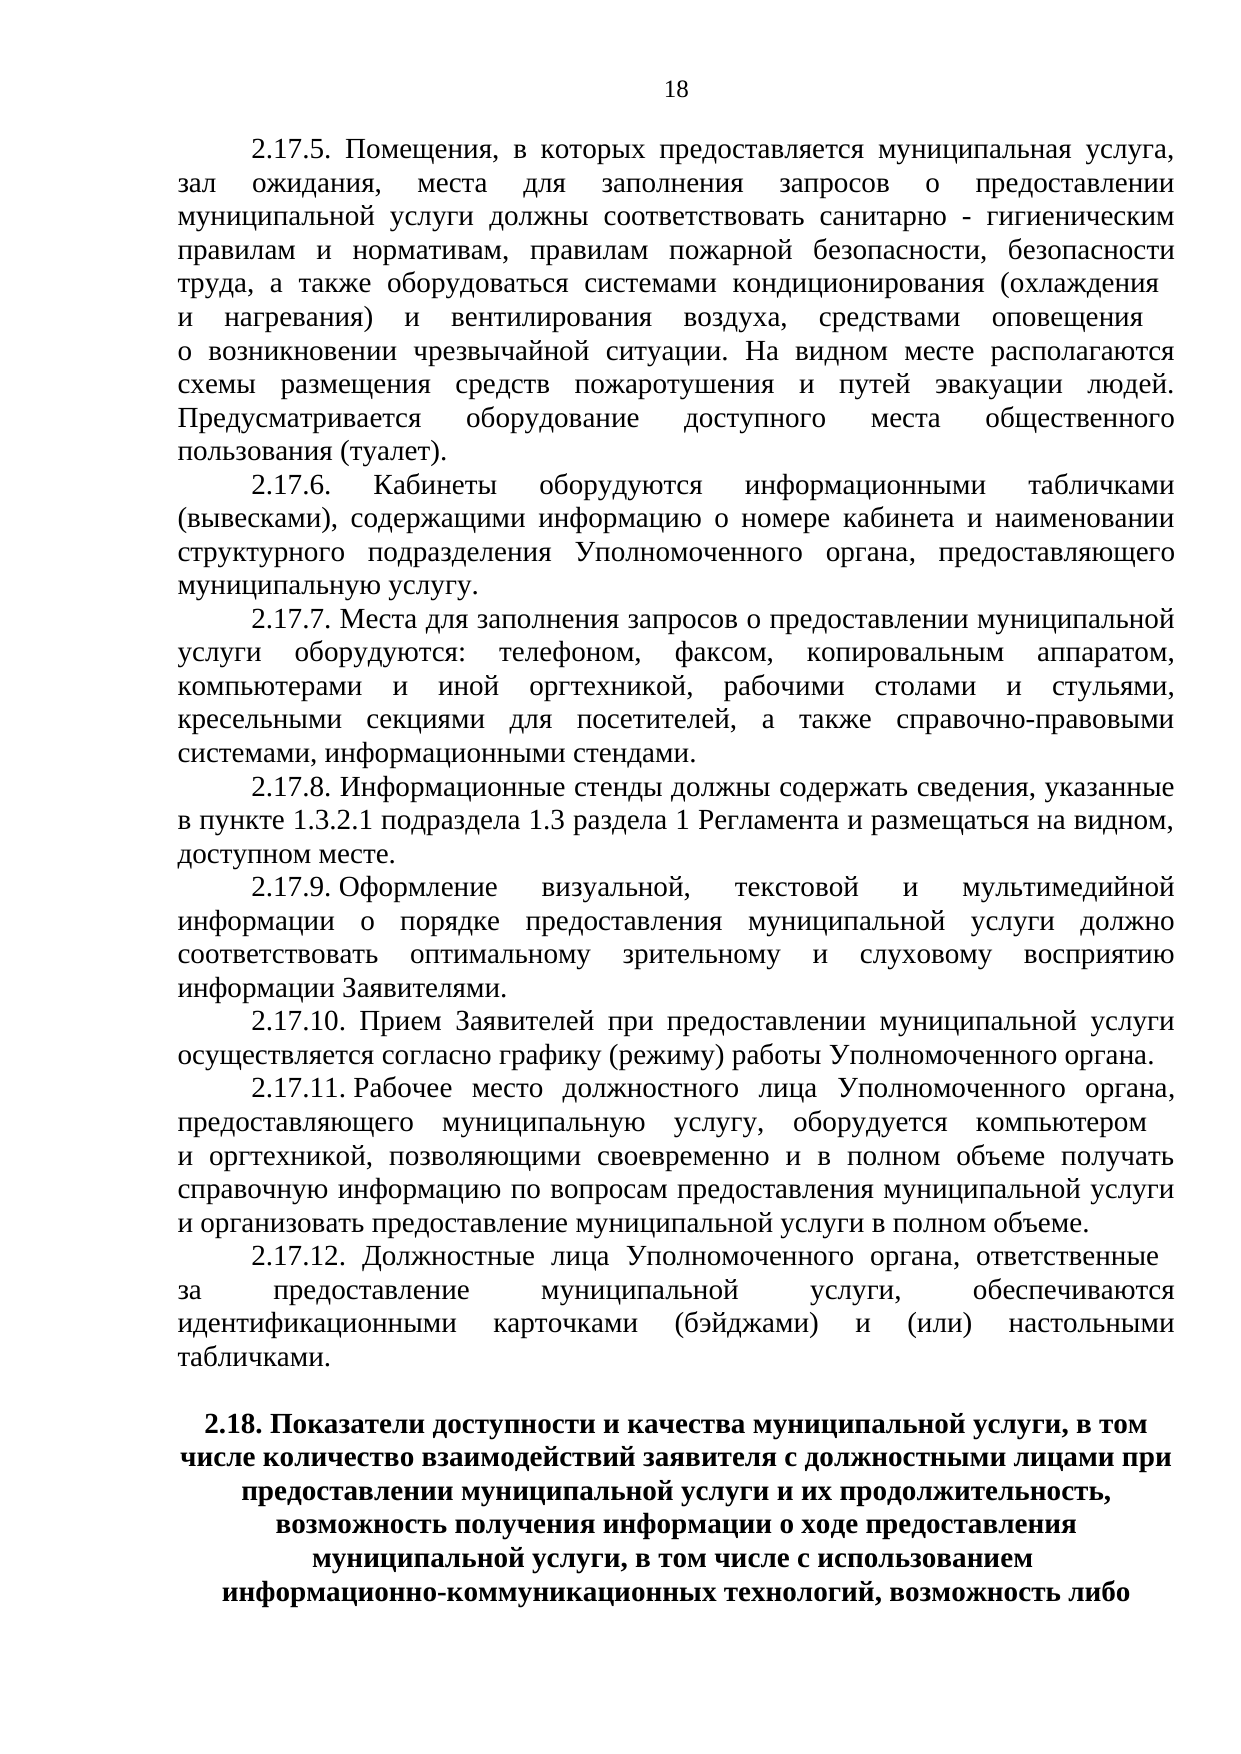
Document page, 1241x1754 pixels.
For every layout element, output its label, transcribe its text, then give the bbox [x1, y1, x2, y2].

text 2.17.7. Места для заполнения запросов о предоставлении муниципальной услуги оборудуются: телефоном, факсом, копировальным аппаратом, компьютерами и иной оргтехникой, рабочими столами и стульями, кресельными секциями для посетителей, а также справочно-правовыми системами, информационными стендами. [177, 601, 1175, 769]
text 2.17.12. Должностные лица Уполномоченного органа, ответственные за предоставление муниципальной услуги, обеспечиваются идентификационными карточками (бэйджами) и (или) настольными табличками. [177, 1238, 1175, 1372]
text 2.17.10. Прием Заявителей при предоставлении муниципальной услуги осуществляется согласно графику (режиму) работы Уполномоченного органа. [177, 1003, 1175, 1071]
text 2.17.6. Кабинеты оборудуются информационными табличками (вывесками), содержащими информацию о номере кабинета и наименовании структурного подразделения Уполномоченного органа, предоставляющего муниципальную услугу. [177, 467, 1175, 601]
text 2.17.11. Рабочее место должностного лица Уполномоченного органа, предоставляющего муниципальную услугу, оборудуется компьютером и оргтехникой, позволяющими своевременно и в полном объеме получать справочную информацию по вопросам предоставления муниципальной услуги и организовать предоставление муниципальной услуги в полном объеме. [177, 1071, 1175, 1238]
text 2.17.8. Информационные стенды должны содержать сведения, указанные в пункте 1.3.2.1 подраздела 1.3 раздела 1 Регламента и размещаться на видном, доступном месте. [177, 769, 1175, 869]
text 2.17.9. Оформление визуальной, текстовой и мультимедийной информации о порядке предоставления муниципальной услуги должно соответствовать оптимальному зрительному и слуховому восприятию информации Заявителями. [177, 869, 1175, 1003]
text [177, 1406, 1175, 1607]
text 2.17.5. Помещения, в которых предоставляется муниципальная услуга, зал ожидания, места для заполнения запросов о предоставлении муниципальной услуги должны соответствовать санитарно - гигиеническим правилам и нормативам, правилам пожарной безопасности, безопасности труда, а также оборудоваться системами кондиционирования (охлаждения и нагревания) и вентилирования воздуха, средствами оповещения о возникновении чрезвычайной ситуации. На видном месте располагаются схемы размещения средств пожаротушения и путей эвакуации людей. Предусматривается оборудование доступного места общественного пользования (туалет). [177, 131, 1175, 467]
